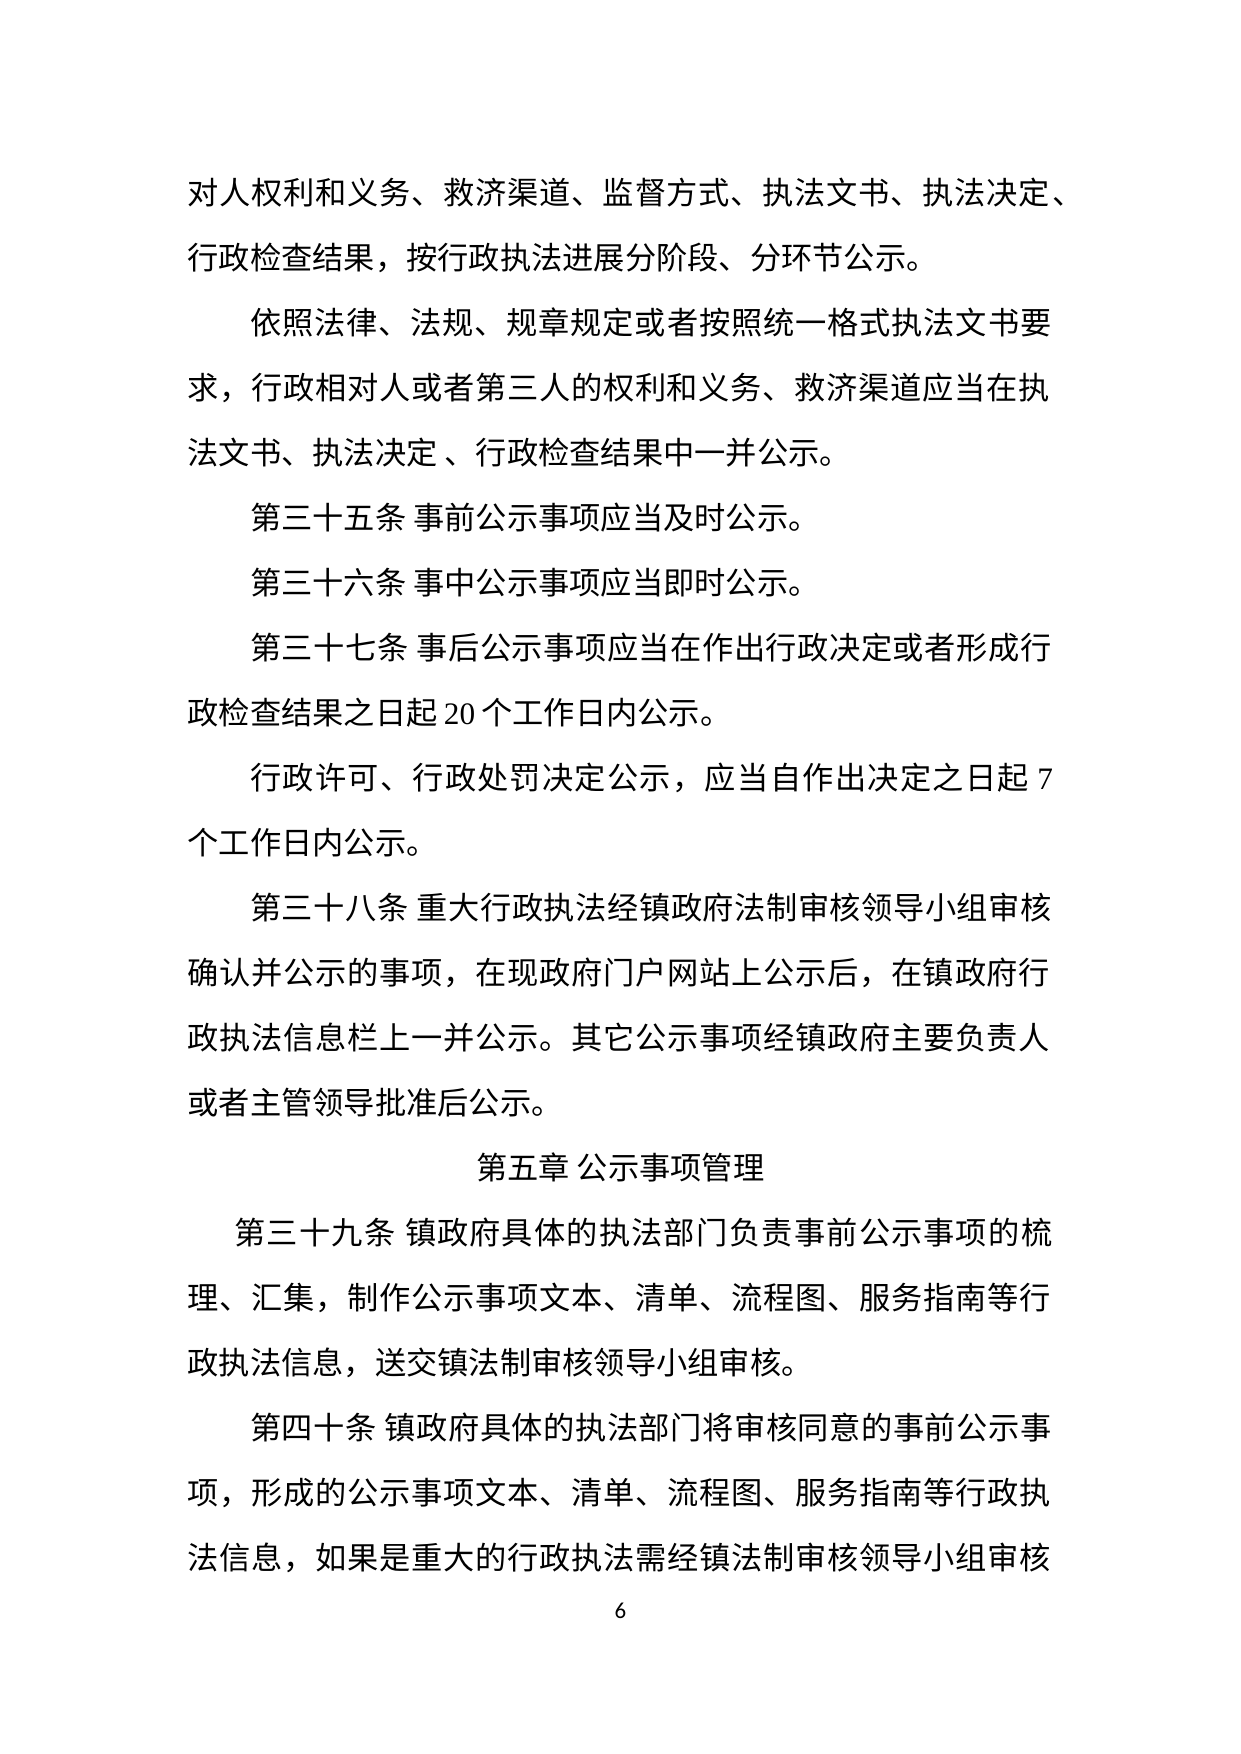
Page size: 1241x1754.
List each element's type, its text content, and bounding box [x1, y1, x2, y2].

text 第五章 公示事项管理 [187, 1133, 1053, 1198]
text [187, 1393, 1053, 1588]
text 行政许可、行政处罚决定公示，应当自作出决定之日起7个工作日内公示。 [187, 743, 1053, 873]
text 第三十九条 镇政府具体的执法部门负责事前公示事项的梳理、汇集，制作公示事项文本、清单、流程图、服务指南等行政执法信息，送交镇法制审核领导小组审核。 [187, 1198, 1053, 1393]
text 第三十六条 事中公示事项应当即时公示。 [187, 548, 1053, 613]
text 第三十五条 事前公示事项应当及时公示。 [187, 483, 1053, 548]
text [187, 158, 1053, 288]
text 第三十八条 重大行政执法经镇政府法制审核领导小组审核确认并公示的事项，在现政府门户网站上公示后，在镇政府行政执法信息栏上一并公示。其它公示事项经镇政府主要负责人或者主管领导批准后公示。 [187, 873, 1053, 1133]
text 依照法律、法规、规章规定或者按照统一格式执法文书要求，行政相对人或者第三人的权利和义务、救济渠道应当在执法文书、执法决定 、行政检查结果中一并公示。 [187, 288, 1053, 483]
text 第三十七条 事后公示事项应当在作出行政决定或者形成行政检查结果之日起20个工作日内公示。 [187, 613, 1053, 743]
